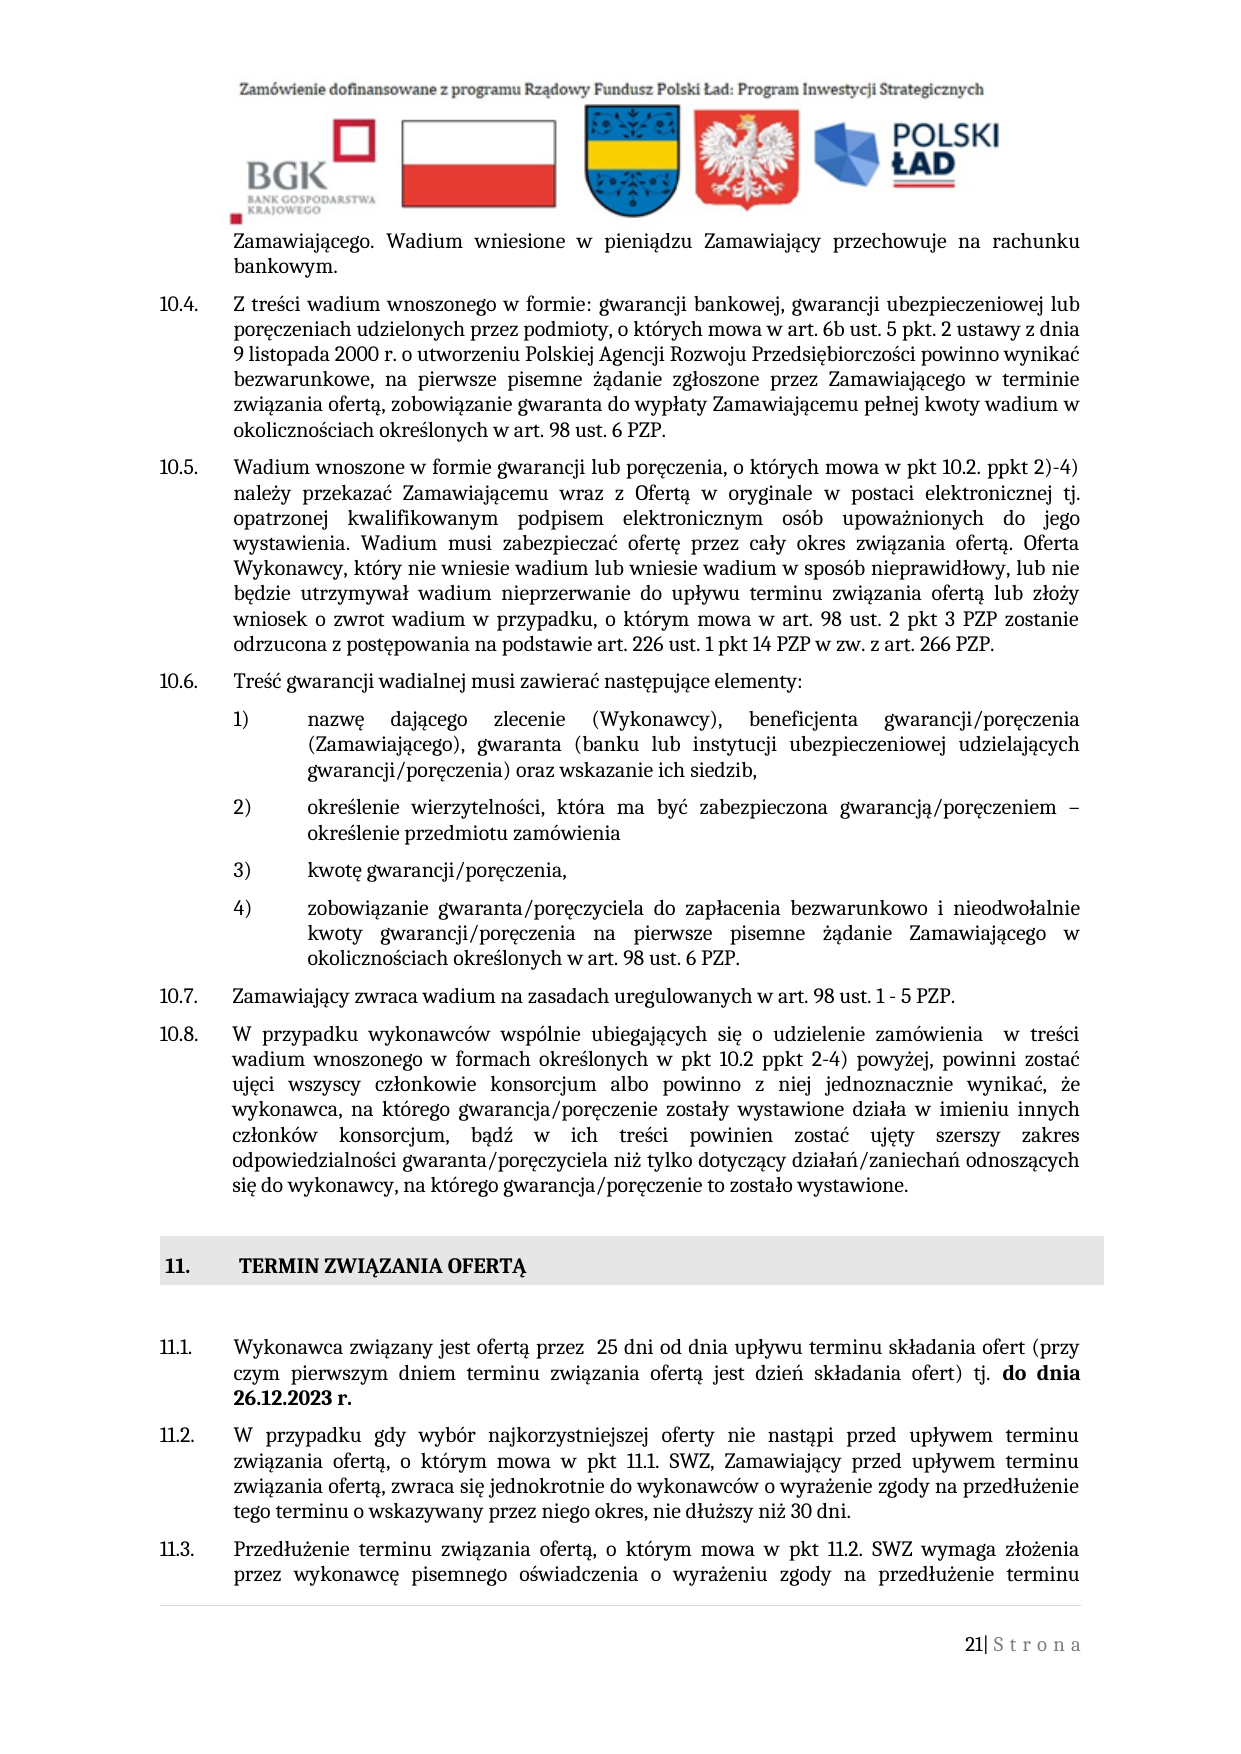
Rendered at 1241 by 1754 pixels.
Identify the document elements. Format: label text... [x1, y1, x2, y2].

text 10.7. Zamawiający zwraca wadium na zasadach uregulowanych w art. 98 ust. 1 - 5 PZP. [159, 984, 1081, 1009]
text 10.4. Z treści wadium wnoszonego w formie: gwarancji bankowej, gwarancji ubezpieczeniowej lub poręczeniach udzielonych przez podmioty, o których mowa w art. 6b ust. 5 pkt. 2 ustawy z dnia 9 listopada 2000 r. o utworzeniu Polskiej Agencji Rozwoju Przedsiębiorczości powinno wynikać bezwarunkowe, na pierwsze pisemne żądanie zgłoszone przez Zamawiającego w terminie związania ofertą, zobowiązanie gwaranta do wypłaty Zamawiającemu pełnej kwoty wadium w okolicznościach określonych w art. 98 ust. 6 PZP. [159, 291, 1081, 443]
table_header 11. TERMIN ZWIĄZANIA OFERTĄ [160, 1236, 1104, 1285]
text 2) określenie wierzytelności, która ma być zabezpieczona gwarancją/poręczeniem – określenie przedmiotu zamówienia [233, 795, 1081, 846]
text 3) kwotę gwarancji/poręczenia, [233, 858, 1081, 883]
text 10.5. Wadium wnoszone w formie gwarancji lub poręczenia, o których mowa w pkt 10.2. ppkt 2)-4) należy przekazać Zamawiającemu wraz z Ofertą w oryginale w postaci elektronicznej tj. opatrzonej kwalifikowanym podpisem elektronicznym osób upoważnionych do jego wystawienia. Wadium musi zabezpieczać ofertę przez cały okres związania ofertą. Oferta Wykonawcy, który nie wniesie wadium lub wniesie wadium w sposób nieprawidłowy, lub nie będzie utrzymywał wadium nieprzerwanie do upływu terminu związania ofertą lub złoży wniosek o zwrot wadium w przypadku, o którym mowa w art. 98 ust. 2 pkt 3 PZP zostanie odrzucona z postępowania na podstawie art. 226 ust. 1 pkt 14 PZP w zw. z art. 266 PZP. [159, 455, 1081, 657]
text 4) zobowiązanie gwaranta/poręczyciela do zapłacenia bezwarunkowo i nieodwołalnie kwoty gwarancji/poręczenia na pierwsze pisemne żądanie Zamawiającego w okolicznościach określonych w art. 98 ust. 6 PZP. [233, 896, 1081, 971]
picture [219, 73, 1021, 229]
text 10.8. W przypadku wykonawców wspólnie ubiegających się o udzielenie zamówienia w treści wadium wnoszonego w formach określonych w pkt 10.2 ppkt 2-4) powyżej, powinni zostać ujęci wszyscy członkowie konsorcjum albo powinno z niej jednoznacznie wynikać, że wykonawca, na którego gwarancja/poręczenie zostały wystawione działa w imieniu innych członków konsorcjum, bądź w ich treści powinien zostać ujęty szerszy zakres odpowiedzialności gwaranta/poręczyciela niż tylko dotyczący działań/zaniechań odnoszących się do wykonawcy, na którego gwarancja/poręczenie to zostało wystawione. [159, 1022, 1081, 1198]
text 11.1. Wykonawca związany jest ofertą przez 25 dni od dnia upływu terminu składania ofert (przy czym pierwszym dniem terminu związania ofertą jest dzień składania ofert) tj. do dnia 26.12.2023 r. [159, 1335, 1081, 1411]
text 1) nazwę dającego zlecenie (Wykonawcy), beneficjenta gwarancji/poręczenia (Zamawiającego), gwaranta (banku lub instytucji ubezpieczeniowej udzielających gwarancji/poręczenia) oraz wskazanie ich siedzib, [233, 707, 1081, 783]
text 11.2. W przypadku gdy wybór najkorzystniejszej oferty nie nastąpi przed upływem terminu związania ofertą, o którym mowa w pkt 11.1. SWZ, Zamawiający przed upływem terminu związania ofertą, zwraca się jednokrotnie do wykonawców o wyrażenie zgody na przedłużenie tego terminu o wskazywany przez niego okres, nie dłuższy niż 30 dni. [159, 1423, 1081, 1524]
text 10.6. Treść gwarancji wadialnej musi zawierać następujące elementy: [159, 669, 1081, 694]
